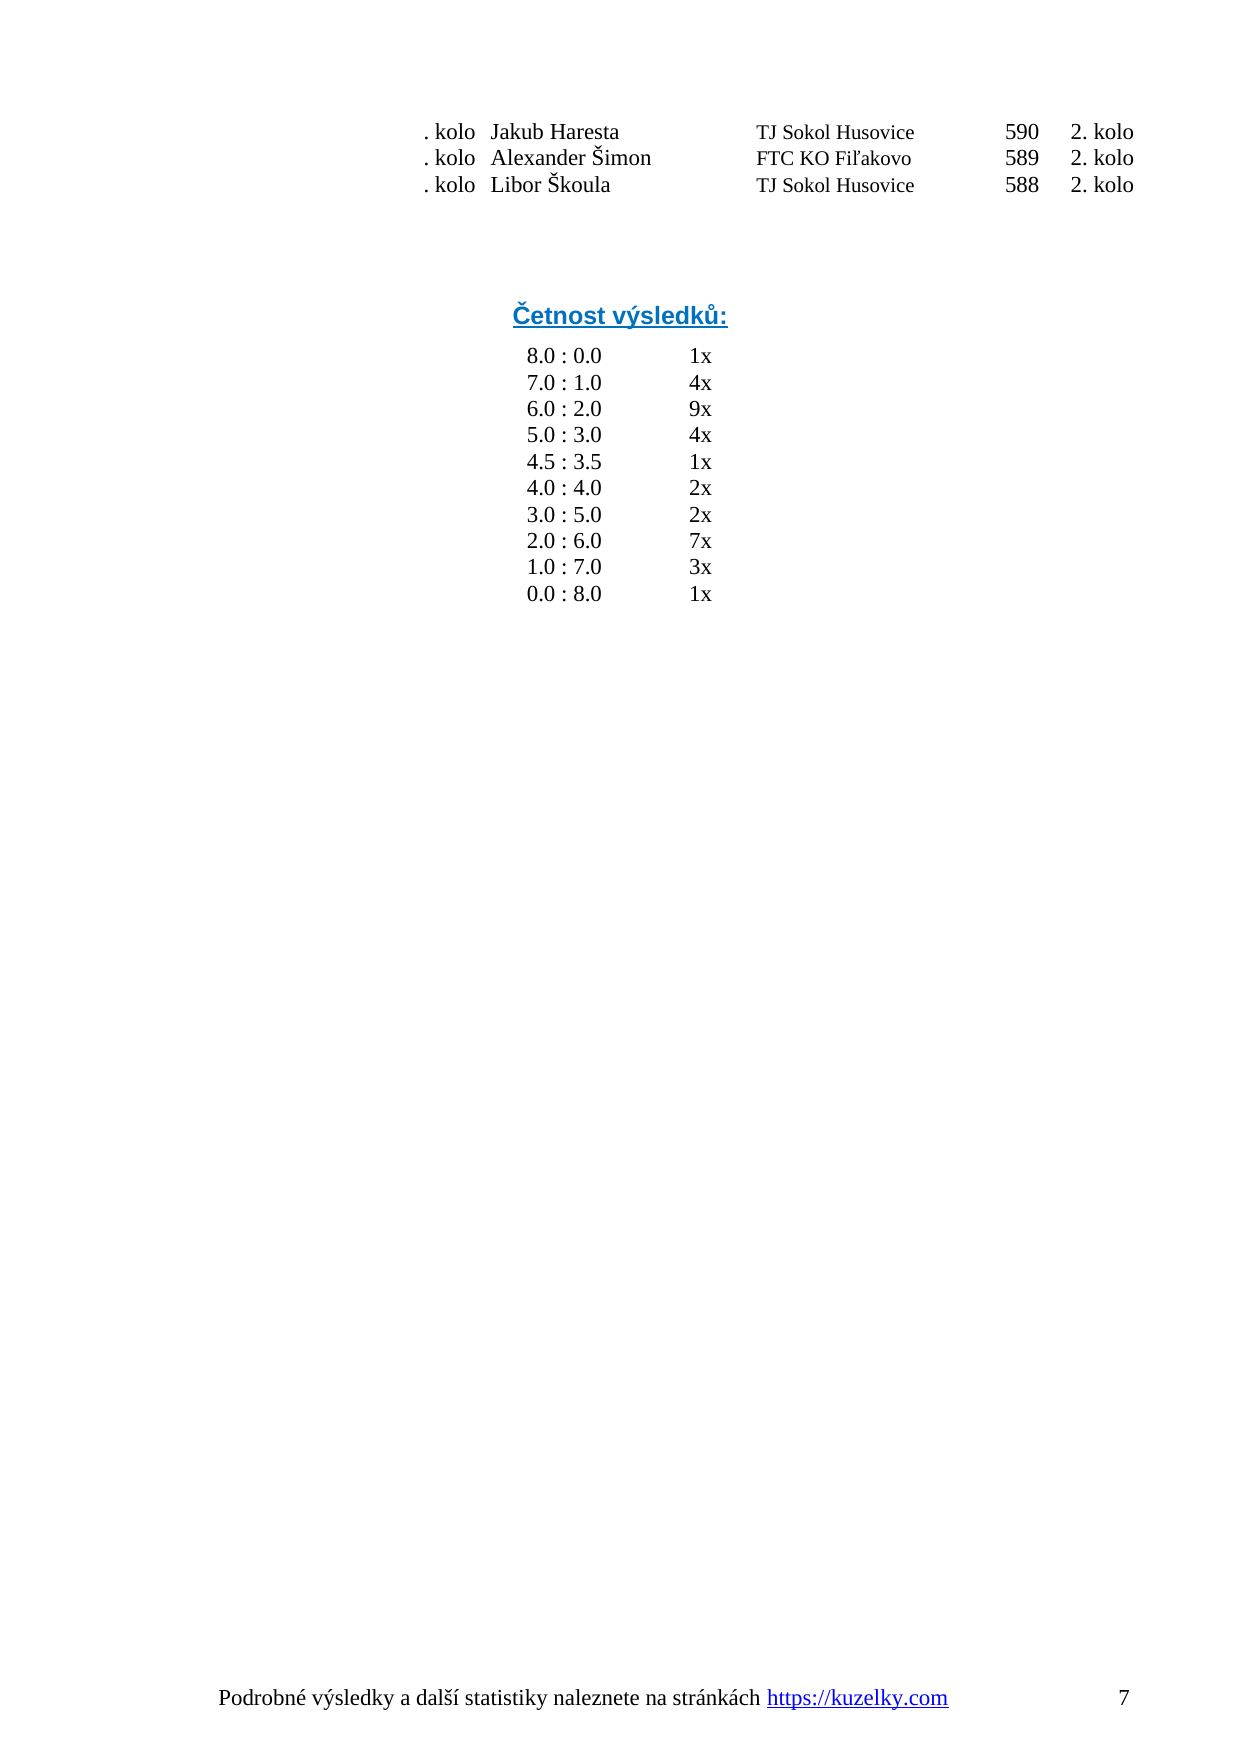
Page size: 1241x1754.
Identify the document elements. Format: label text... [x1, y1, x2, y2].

text Četnost výsledků: [94, 301, 1145, 330]
text 4.5 : 3.5 1x [106, 448, 1134, 474]
text 5.0 : 3.0 4x [106, 422, 1134, 448]
text 0.0 : 8.0 1x [106, 580, 1134, 606]
text 4.0 : 4.0 2x [106, 474, 1134, 501]
text . kolo Jakub Haresta TJ Sokol Husovice 590 2. kolo [106, 118, 1134, 144]
text 1.0 : 7.0 3x [106, 553, 1134, 580]
text 8.0 : 0.0 1x [106, 342, 1134, 369]
text 2.0 : 6.0 7x [106, 527, 1134, 553]
text . kolo Libor Škoula TJ Sokol Husovice 588 2. kolo [106, 171, 1134, 197]
text 7.0 : 1.0 4x [106, 369, 1134, 395]
text . kolo Alexander Šimon FTC KO Fiľakovo 589 2. kolo [106, 144, 1134, 171]
text 3.0 : 5.0 2x [106, 501, 1134, 527]
text 6.0 : 2.0 9x [106, 395, 1134, 422]
